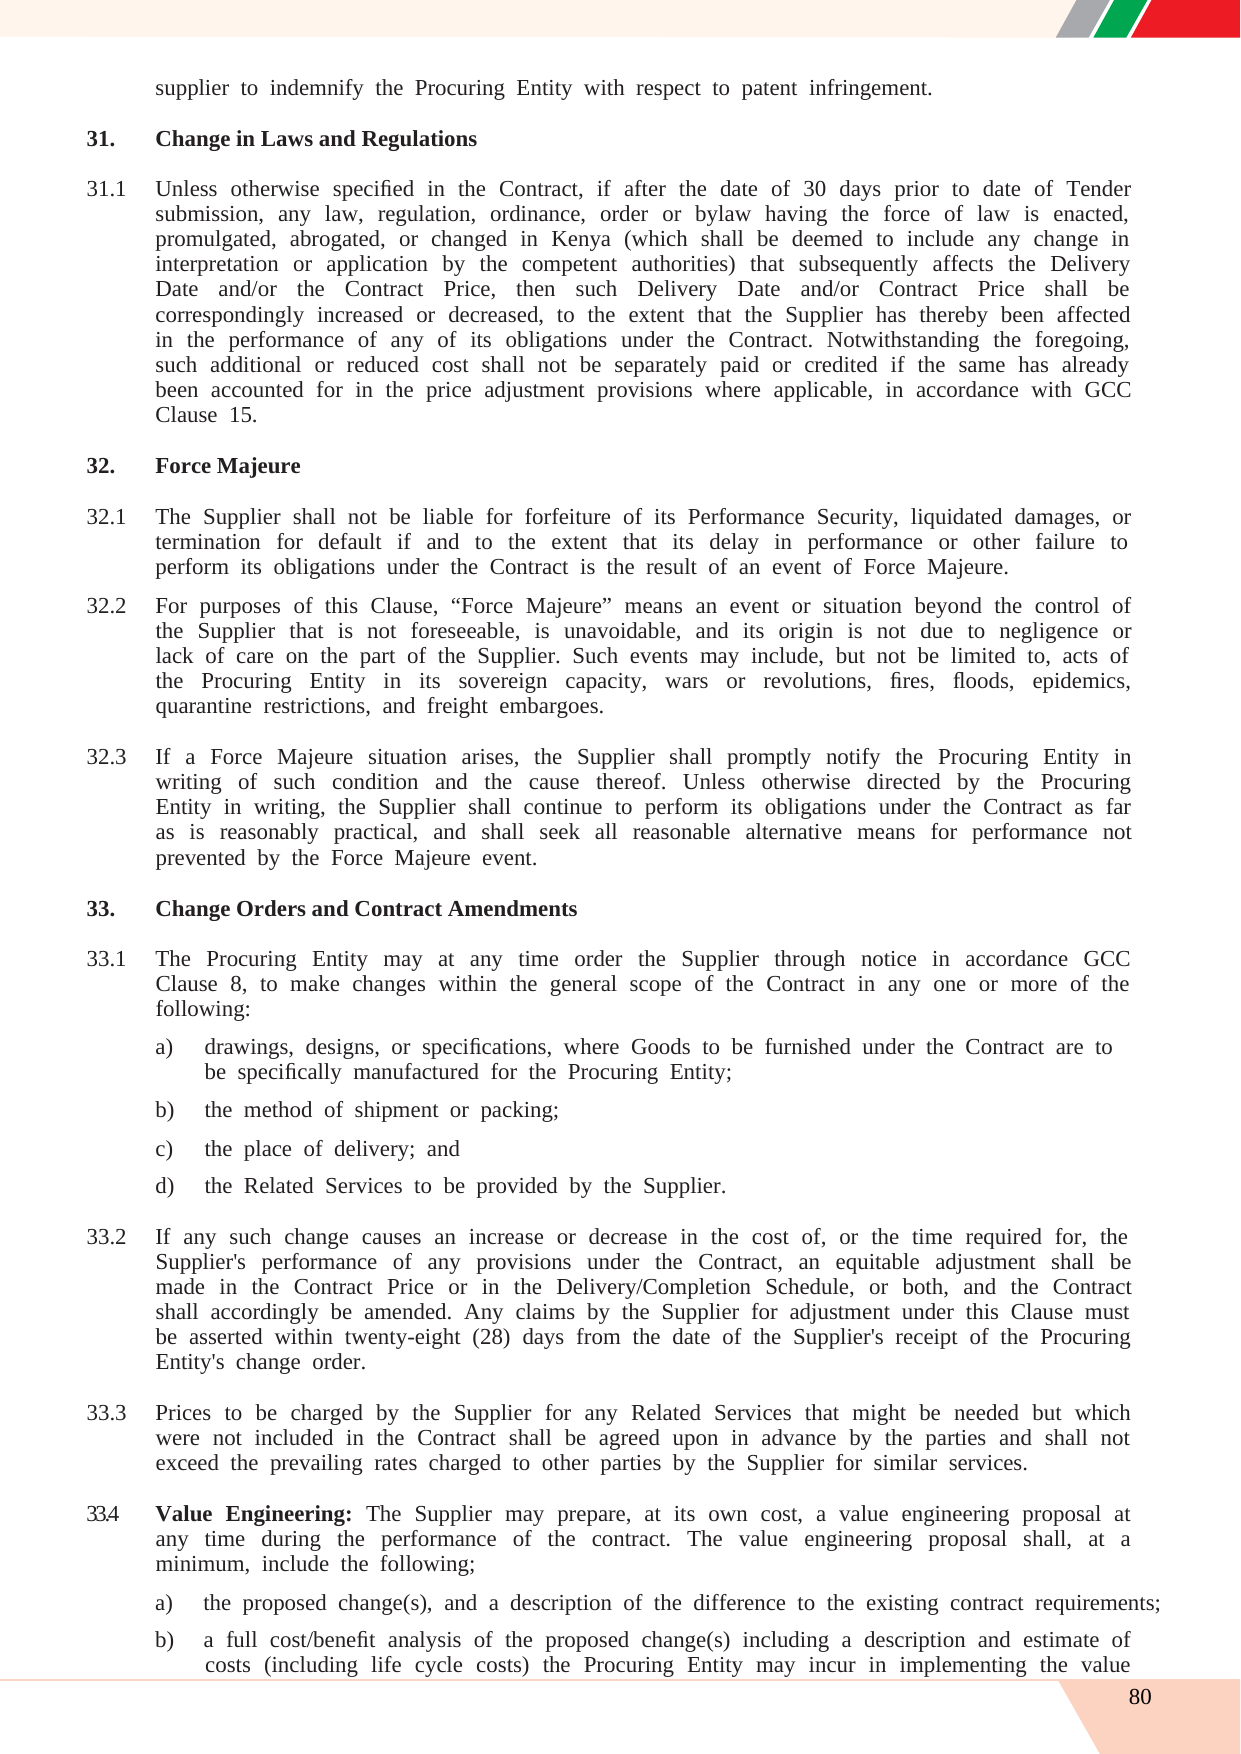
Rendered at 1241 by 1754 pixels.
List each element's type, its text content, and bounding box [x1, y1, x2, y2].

list The Supplier shall not be liable for forfeiture of its Performance Security, liquidated damages, or termination for default if and to the extent that its delay in performance or other failure to perform its obligations under the Contract is the result of an event of Force Majeure. [86, 504, 1133, 579]
list drawings, designs, or speciﬁcations, where Goods to be furnished under the Contract are to be speciﬁcally manufactured for the Procuring Entity; [155, 1034, 1133, 1084]
list the Related Services to be provided by the Supplier. [155, 1173, 1165, 1199]
list Value Engineering: The Supplier may prepare, at its own cost, a value engineering proposal at any time during the performance of the contract. The value engineering proposal shall, at a minimum, include the following; [86, 1501, 1133, 1577]
list the place of delivery; and [155, 1134, 1165, 1161]
list Unless otherwise speciﬁed in the Contract, if after the date of 30 days prior to date of Tender submission, any law, regulation, ordinance, order or bylaw having the force of law is enacted, promulgated, abrogated, or changed in Kenya (which shall be deemed to include any change in interpretation or application by the competent authorities) that subsequently affects the Delivery Date and/or the Contract Price, then such Delivery Date and/or Contract Price shall be correspondingly increased or decreased, to the extent that the Supplier has thereby been affected in the performance of any of its obligations under the Contract. Notwithstanding the foregoing, such additional or reduced cost shall not be separately paid or credited if the same has already been accounted for in the price adjustment provisions where applicable, in accordance with GCC Clause 15. [86, 176, 1133, 427]
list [155, 1627, 1133, 1678]
subtitle Force Majeure [86, 453, 1165, 479]
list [155, 75, 1133, 100]
list the proposed change(s), and a description of the difference to the existing contract requirements; [155, 1589, 1165, 1615]
subtitle Change in Laws and Regulations [86, 125, 1165, 151]
subtitle Change Orders and Contract Amendments [86, 895, 1165, 921]
list If any such change causes an increase or decrease in the cost of, or the time required for, the Supplier's performance of any provisions under the Contract, an equitable adjustment shall be made in the Contract Price or in the Delivery/Completion Schedule, or both, and the Contract shall accordingly be amended. Any claims by the Supplier for adjustment under this Clause must be asserted within twenty-eight (28) days from the date of the Supplier's receipt of the Procuring Entity's change order. [86, 1224, 1133, 1375]
list the method of shipment or packing; [155, 1096, 1165, 1123]
list The Procuring Entity may at any time order the Supplier through notice in accordance GCC Clause 8, to make changes within the general scope of the Contract in any one or more of the following: [86, 946, 1133, 1022]
list For purposes of this Clause, “Force Majeure” means an event or situation beyond the control of the Supplier that is not foreseeable, is unavoidable, and its origin is not due to negligence or lack of care on the part of the Supplier. Such events may include, but not be limited to, acts of the Procuring Entity in its sovereign capacity, wars or revolutions, ﬁres, ﬂoods, epidemics, quarantine restrictions, and freight embargoes. [86, 593, 1133, 719]
list If a Force Majeure situation arises, the Supplier shall promptly notify the Procuring Entity in writing of such condition and the cause thereof. Unless otherwise directed by the Procuring Entity in writing, the Supplier shall continue to perform its obligations under the Contract as far as is reasonably practical, and shall seek all reasonable alternative means for performance not prevented by the Force Majeure event. [86, 744, 1134, 870]
list Prices to be charged by the Supplier for any Related Services that might be needed but which were not included in the Contract shall be agreed upon in advance by the parties and shall not exceed the prevailing rates charged to other parties by the Supplier for similar services. [86, 1401, 1133, 1476]
